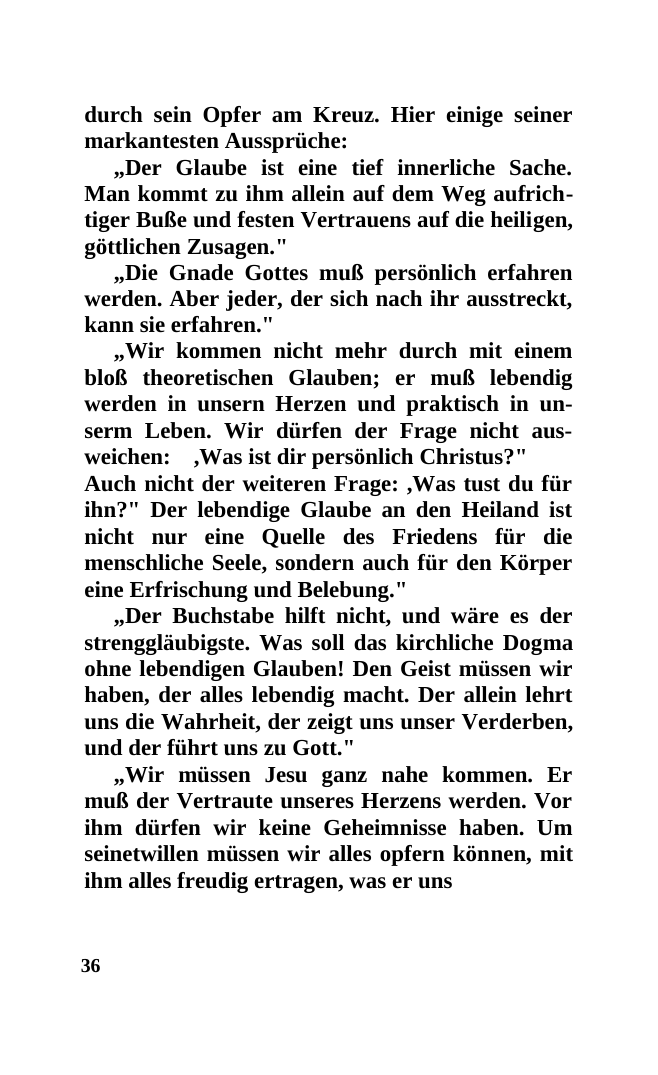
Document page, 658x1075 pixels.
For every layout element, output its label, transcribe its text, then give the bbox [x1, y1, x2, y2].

text „Die Gnade Gottes muß persönlich erfahren werden. Aber jeder, der sich nach ihr ausstreckt, kann sie erfahren." [84, 259, 573, 338]
text Auch nicht der weiteren Frage: ,Was tust du für ihn?" Der lebendige Glaube an den Heiland ist nicht nur eine Quelle des Friedens für die menschliche Seele, sondern auch für den Körper eine Erfrischung und Belebung." [84, 470, 573, 602]
text „Wir müssen Jesu ganz nahe kommen. Er muß der Vertraute unseres Herzens werden. Vor ihm dürfen wir keine Geheimnisse haben. Um seinetwillen müssen wir alles opfern können, mit ihm alles freudig ertragen, was er uns [84, 761, 573, 893]
text „Der Glaube ist eine tief innerliche Sache. Man kommt zu ihm allein auf dem Weg aufrichtiger Buße und festen Vertrauens auf die heiligen, göttlichen Zusagen." [84, 154, 573, 259]
text „Der Buchstabe hilft nicht, und wäre es der strenggläubigste. Was soll das kirchliche Dogma ohne lebendigen Glauben! Den Geist müssen wir haben, der alles lebendig macht. Der allein lehrt uns die Wahrheit, der zeigt uns unser Verderben, und der führt uns zu Gott." [84, 602, 573, 761]
text durch sein Opfer am Kreuz. Hier einige seiner markantesten Aussprüche: [84, 102, 573, 154]
text „Wir kommen nicht mehr durch mit einem bloß theoretischen Glauben; er muß lebendig werden in unsern Herzen und praktisch in un- serm Leben. Wir dürfen der Frage nicht aus- weichen: ,Was ist dir persönlich Christus?" [84, 338, 573, 470]
text 36 [81, 956, 101, 976]
